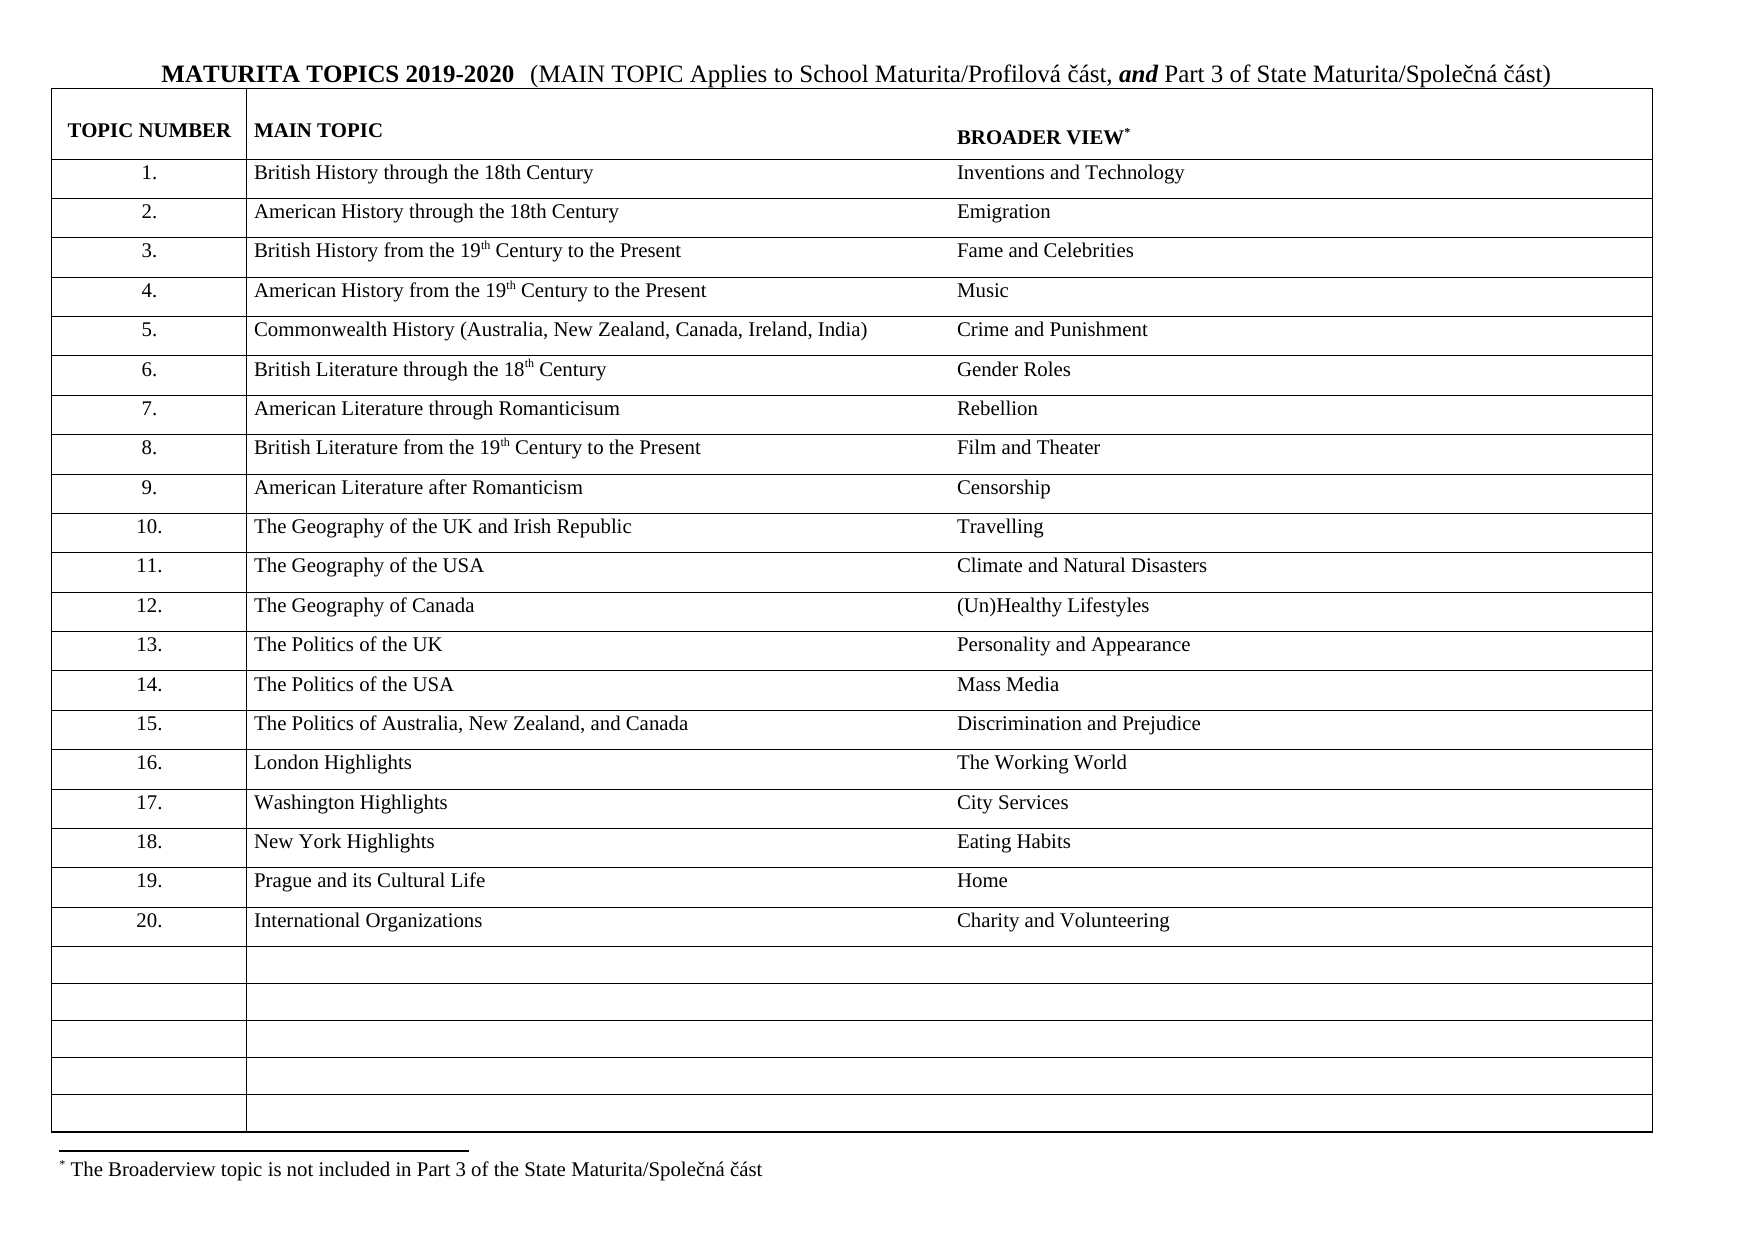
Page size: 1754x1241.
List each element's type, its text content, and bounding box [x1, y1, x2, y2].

table_cell Discrimination and Prejudice [950, 711, 1652, 749]
table_cell 13. [52, 632, 246, 670]
table_header TOPIC NUMBER [52, 89, 246, 158]
table_cell 2. [52, 199, 246, 237]
table_cell 10. [52, 514, 246, 552]
table_cell Climate and Natural Disasters [950, 553, 1652, 592]
table_cell [52, 947, 246, 983]
table_cell 4. [52, 278, 246, 316]
table_cell The Geography of the USA [247, 553, 949, 592]
table_cell American Literature after Romanticism [247, 475, 949, 513]
table_cell Rebellion [950, 396, 1652, 434]
table_cell Commonwealth History (Australia, New Zealand, Canada, Ireland, India) [247, 317, 949, 355]
table_cell Travelling [950, 514, 1652, 552]
table_cell [247, 984, 949, 1020]
table_cell Crime and Punishment [950, 317, 1652, 355]
table_cell Fame and Celebrities [950, 238, 1652, 277]
table_cell [247, 1021, 949, 1057]
table_cell London Highlights [247, 750, 949, 788]
table_cell The Politics of Australia, New Zealand, and Canada [247, 711, 949, 749]
table_cell 7. [52, 396, 246, 434]
table_cell Music [950, 278, 1652, 316]
table_cell The Politics of the UK [247, 632, 949, 670]
table_cell 3. [52, 238, 246, 277]
table_cell American History through the 18th Century [247, 199, 949, 237]
table_cell 11. [52, 553, 246, 592]
table_cell Charity and Volunteering [950, 908, 1652, 946]
table_cell The Geography of Canada [247, 593, 949, 631]
table_cell British Literature through the 18th Century [247, 356, 949, 395]
table_cell 15. [52, 711, 246, 749]
table_cell 20. [52, 908, 246, 946]
table_cell Censorship [950, 475, 1652, 513]
table_cell City Services [950, 790, 1652, 828]
table_cell [950, 984, 1652, 1020]
table_cell [52, 1058, 246, 1094]
table_cell The Working World [950, 750, 1652, 788]
table_cell Home [950, 868, 1652, 907]
table_cell British History from the 19th Century to the Present [247, 238, 949, 277]
table_cell Gender Roles [950, 356, 1652, 395]
table_cell [950, 1095, 1652, 1131]
table_cell Film and Theater [950, 435, 1652, 473]
table_cell Personality and Appearance [950, 632, 1652, 670]
table_cell 12. [52, 593, 246, 631]
table_cell Inventions and Technology [950, 160, 1652, 198]
table_cell The Geography of the UK and Irish Republic [247, 514, 949, 552]
table_cell Mass Media [950, 671, 1652, 710]
table_cell (Un)Healthy Lifestyles [950, 593, 1652, 631]
table_cell [52, 1021, 246, 1057]
table_cell 6. [52, 356, 246, 395]
table_cell Eating Habits [950, 829, 1652, 867]
text MATURITA TOPICS 2019-2020 (MAIN TOPIC Applies to School Maturita/Profilová část, and Part 3 of State Maturita/Společná část) [59, 59, 1653, 88]
table_cell Emigration [950, 199, 1652, 237]
table_cell [52, 984, 246, 1020]
table_cell 17. [52, 790, 246, 828]
table_cell Prague and its Cultural Life [247, 868, 949, 907]
table_cell 16. [52, 750, 246, 788]
table_cell [950, 947, 1652, 983]
table_cell 9. [52, 475, 246, 513]
table_cell 18. [52, 829, 246, 867]
table_cell International Organizations [247, 908, 949, 946]
table_cell Washington Highlights [247, 790, 949, 828]
table_cell [52, 1095, 246, 1131]
table_cell [247, 1095, 949, 1131]
table_cell 14. [52, 671, 246, 710]
table_cell 1. [52, 160, 246, 198]
table_cell [950, 1021, 1652, 1057]
table_cell 8. [52, 435, 246, 473]
table_cell American History from the 19th Century to the Present [247, 278, 949, 316]
table_cell British History through the 18th Century [247, 160, 949, 198]
table_cell [247, 1058, 949, 1094]
table_header BROADER VIEW* [950, 89, 1652, 158]
table_cell The Politics of the USA [247, 671, 949, 710]
table_cell 19. [52, 868, 246, 907]
table_cell [950, 1058, 1652, 1094]
table_header MAIN TOPIC [247, 89, 949, 158]
table_cell 5. [52, 317, 246, 355]
table_cell American Literature through Romanticisum [247, 396, 949, 434]
table_cell [247, 947, 949, 983]
table_cell New York Highlights [247, 829, 949, 867]
table_cell British Literature from the 19th Century to the Present [247, 435, 949, 473]
